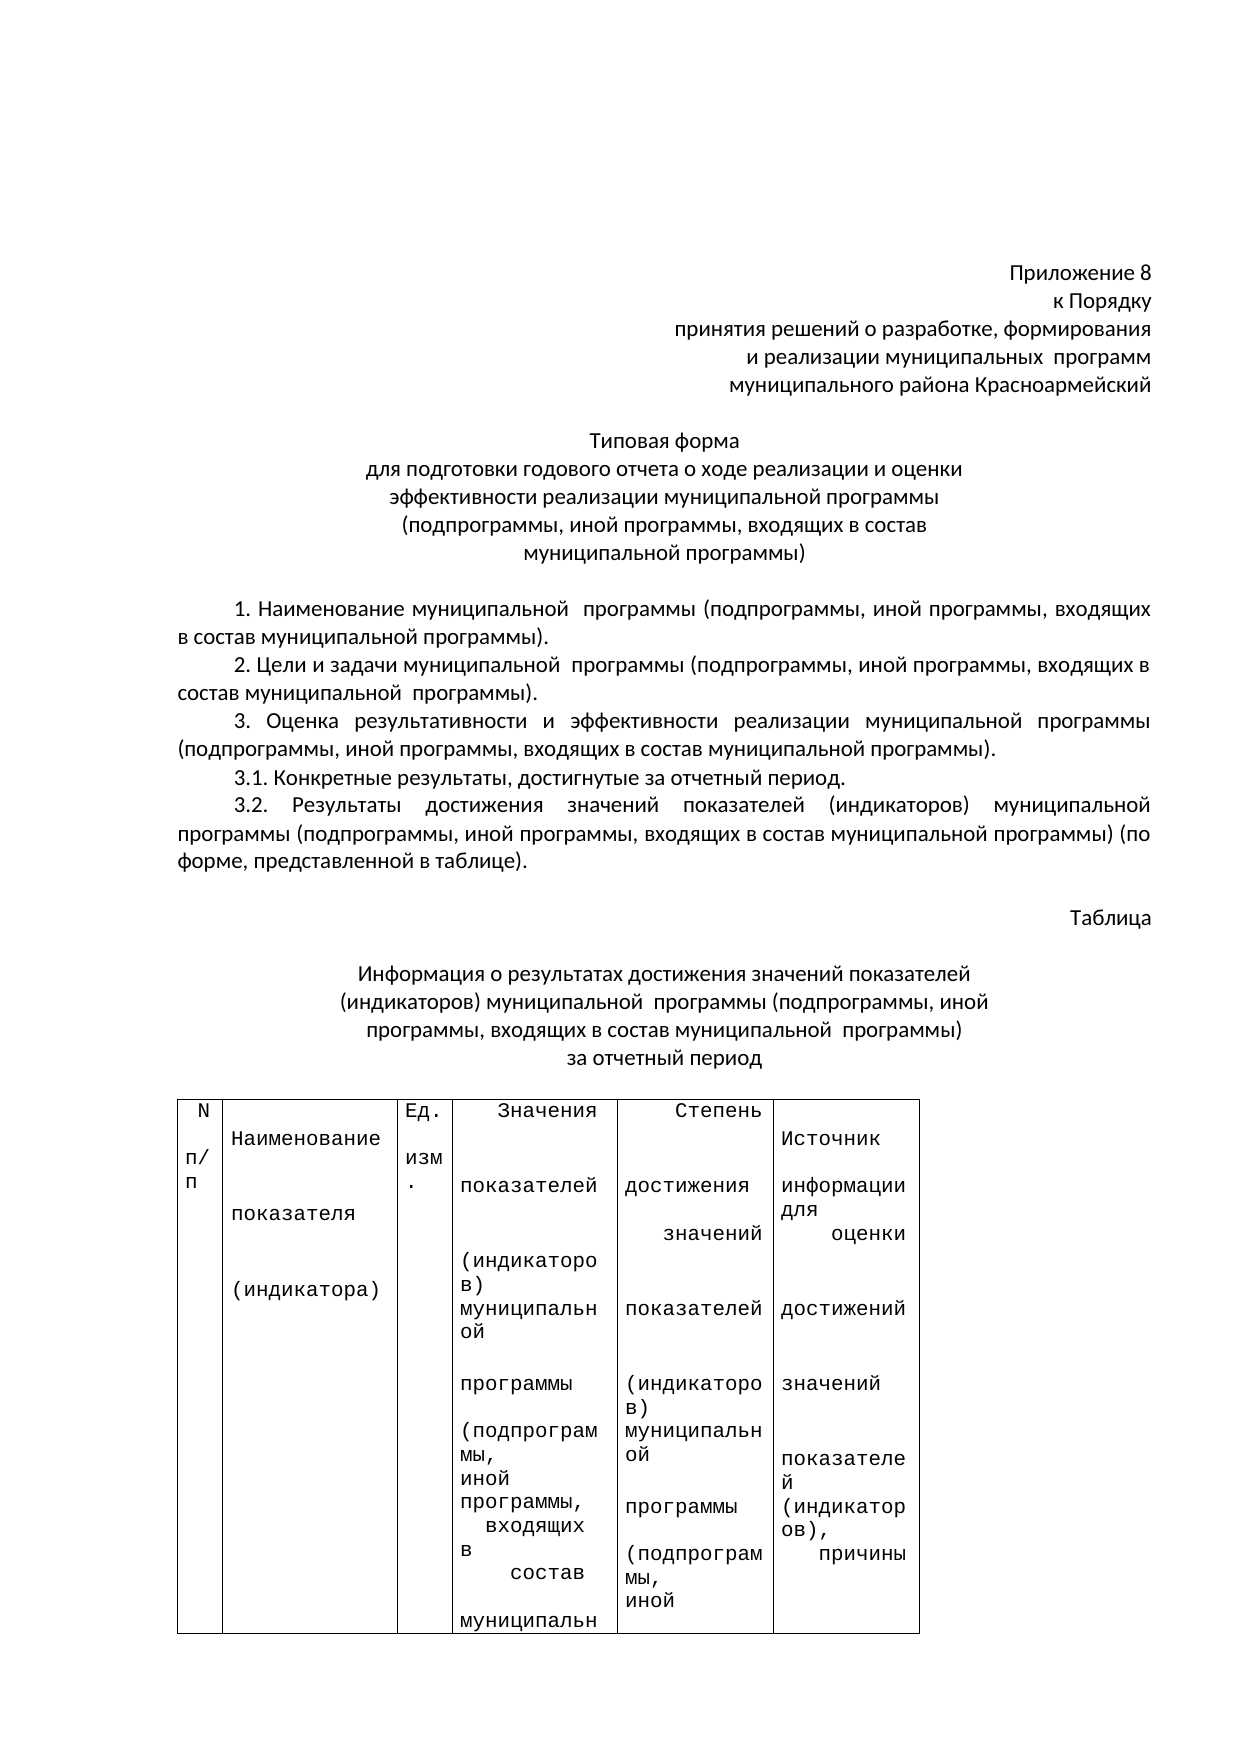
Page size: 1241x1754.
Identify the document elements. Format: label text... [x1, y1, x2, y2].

text принятия решений о разработке, формирования [177, 314, 1152, 342]
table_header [774, 1100, 919, 1633]
table_header Ед. изм. [398, 1100, 452, 1633]
text эффективности реализации муниципальной программы [177, 482, 1152, 510]
text 2. Цели и задачи муниципальной программы (подпрограммы, иной программы, входящих в состав муниципальной программы). [177, 651, 1152, 707]
text Типовая форма [177, 426, 1152, 454]
text муниципальной программы) [177, 538, 1152, 566]
text 1. Наименование муниципальной программы (подпрограммы, иной программы, входящих в состав муниципальной программы). [177, 594, 1152, 651]
text к Порядку [177, 286, 1152, 314]
text (подпрограммы, иной программы, входящих в состав [177, 510, 1152, 538]
text (индикаторов) муниципальной программы (подпрограммы, иной [177, 987, 1152, 1015]
text и реализации муниципальных программ [177, 342, 1152, 370]
text программы, входящих в состав муниципальной программы) [177, 1015, 1152, 1043]
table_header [618, 1100, 773, 1633]
text Приложение 8 [177, 258, 1152, 286]
text 3. Оценка результативности и эффективности реализации муниципальной программы (подпрограммы, иной программы, входящих в состав муниципальной программы). [177, 707, 1152, 763]
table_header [453, 1100, 617, 1633]
text Таблица [177, 903, 1152, 931]
text муниципального района Красноармейский [177, 370, 1152, 398]
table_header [223, 1100, 397, 1633]
text 3.2. Результаты достижения значений показателей (индикаторов) муниципальной программы (подпрограммы, иной программы, входящих в состав муниципальной программы) (по форме, представленной в таблице). [177, 791, 1152, 875]
text за отчетный период [177, 1043, 1152, 1071]
text 3.1. Конкретные результаты, достигнутые за отчетный период. [177, 763, 1152, 791]
text для подготовки годового отчета о ходе реализации и оценки [177, 454, 1152, 482]
table_header N п/п [178, 1100, 222, 1633]
text Информация о результатах достижения значений показателей [177, 959, 1152, 987]
